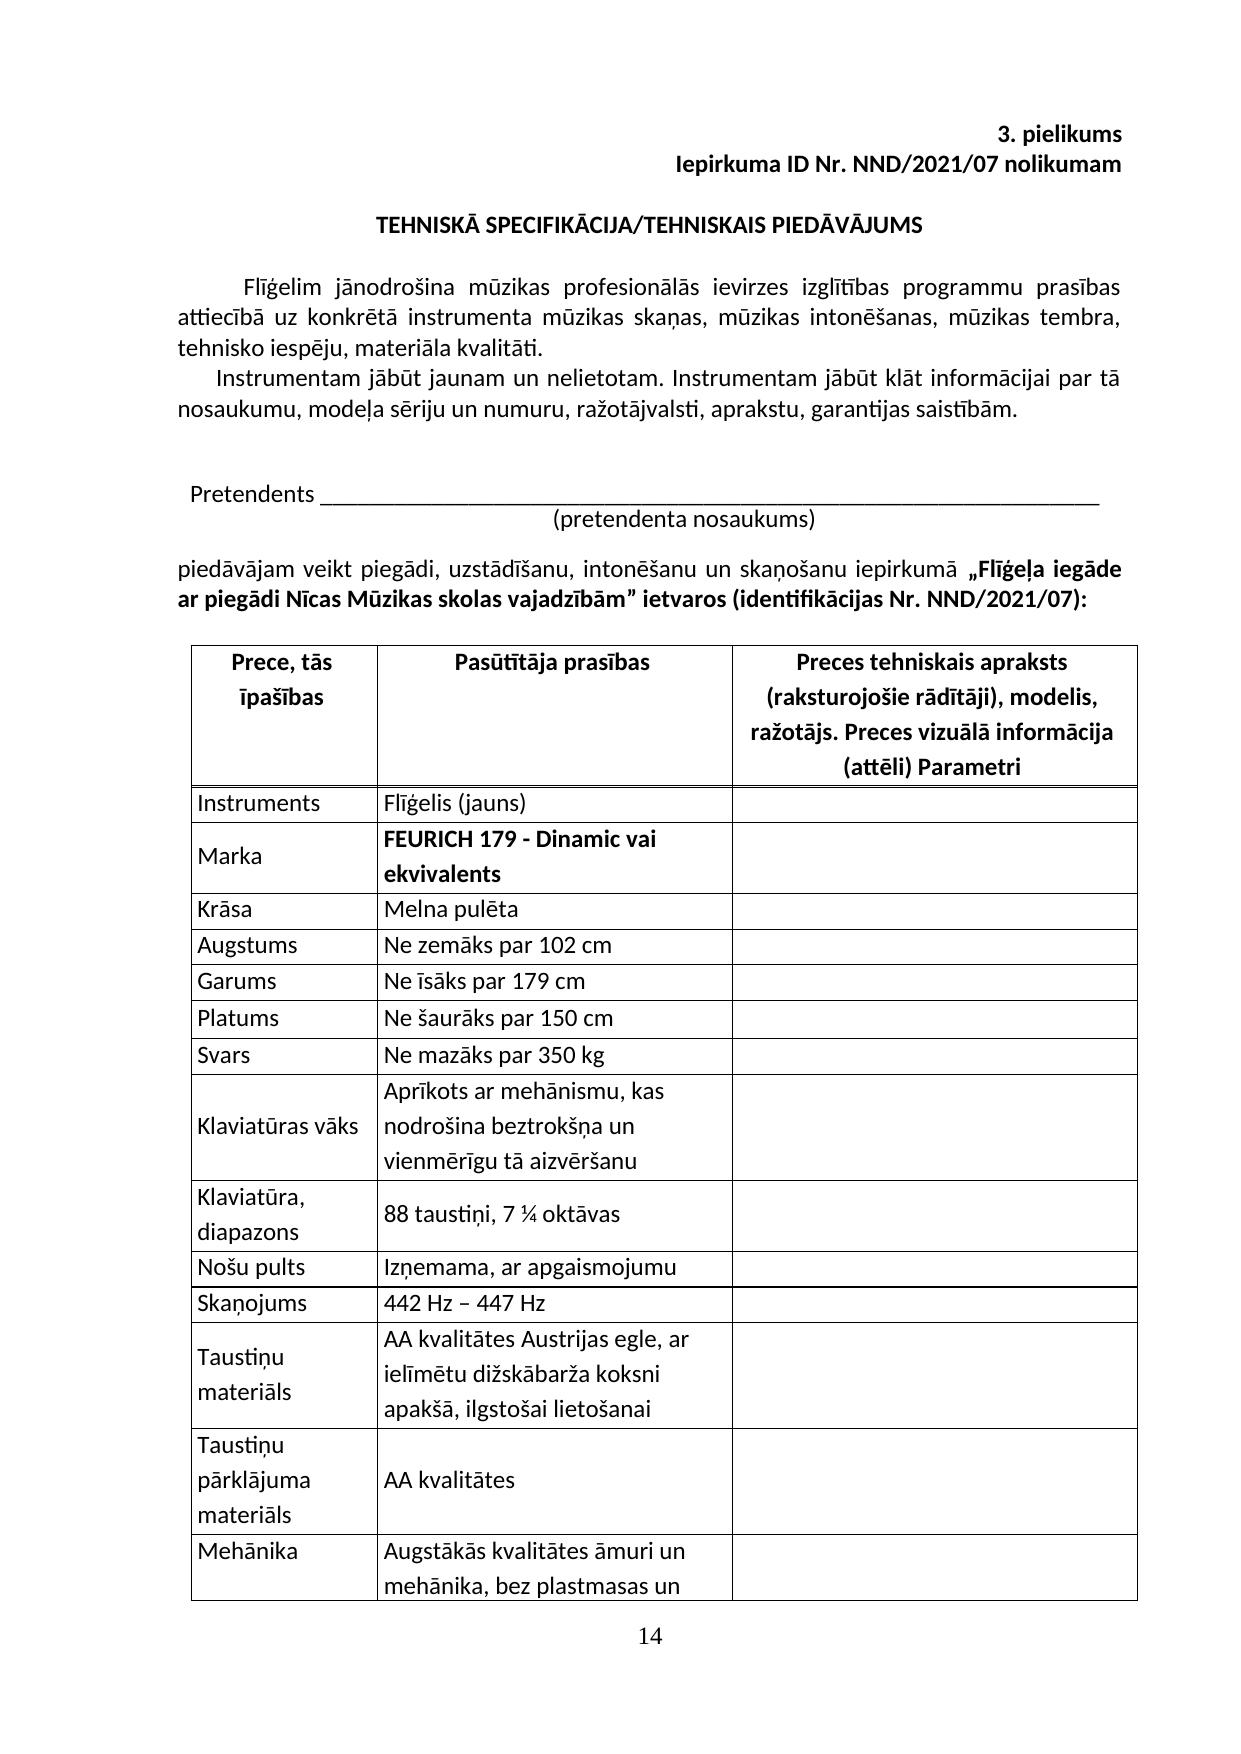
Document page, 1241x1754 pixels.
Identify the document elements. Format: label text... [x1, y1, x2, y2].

table_cell Izņemama, ar apgaismojumu [378, 1252, 732, 1286]
table_cell AA kvalitātes [378, 1429, 732, 1534]
table_cell Krāsa [192, 894, 377, 928]
table_cell [733, 930, 1137, 964]
table_cell AA kvalitātes Austrijas egle, ar ielīmētu dižskābarža koksni apakšā, ilgstošai lietošanai [378, 1323, 732, 1428]
table_cell Flīģelis (jauns) [378, 788, 732, 822]
table_cell Ne īsāks par 179 cm [378, 965, 732, 1000]
table_cell Aprīkots ar mehānismu, kas nodrošina beztrokšņa un vienmērīgu tā aizvēršanu [378, 1075, 732, 1180]
text 3. pielikums [177, 118, 1122, 149]
text TEHNISKĀ SPECIFIKĀCIJA/TEHNISKAIS PIEDĀVĀJUMS [177, 210, 1122, 240]
text (pretendenta nosaukums) [552, 509, 1122, 532]
table_cell Melna pulēta [378, 894, 732, 928]
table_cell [378, 1535, 732, 1600]
text piedāvājam veikt piegādi, uzstādīšanu, intonēšanu un skaņošanu iepirkumā „Flīģeļa iegāde ar piegādi Nīcas Mūzikas skolas vajadzībām” ietvaros (identifikācijas Nr. NND/2021/07): [177, 553, 1122, 614]
table_cell Klaviatūras vāks [192, 1075, 377, 1180]
table_cell [733, 1323, 1137, 1428]
table_cell 442 Hz – 447 Hz [378, 1288, 732, 1322]
table_cell Ne zemāks par 102 cm [378, 930, 732, 964]
text Pretendents [190, 484, 1122, 507]
table_cell Taustiņu materiāls [192, 1323, 377, 1428]
table_cell [733, 1181, 1137, 1251]
table_cell Ne mazāks par 350 kg [378, 1039, 732, 1074]
table_cell Klaviatūra, diapazons [192, 1181, 377, 1251]
table_cell [733, 1288, 1137, 1322]
table_cell 88 taustiņi, 7 ¼ oktāvas [378, 1181, 732, 1251]
table_header Pasūtītāja prasības [378, 646, 732, 785]
table_cell [733, 1535, 1137, 1600]
table_cell Mehānika [192, 1535, 377, 1600]
table_cell [733, 1039, 1137, 1074]
table_cell [733, 788, 1137, 822]
table_cell [733, 823, 1137, 893]
table_cell Instruments [192, 788, 377, 822]
text Flīģelim jānodrošina mūzikas profesionālās ievirzes izglītības programmu prasības attiecībā uz konkrētā instrumenta mūzikas skaņas, mūzikas intonēšanas, mūzikas tembra, tehnisko iespēju, materiāla kvalitāti. [177, 271, 1122, 362]
table_cell Ne šaurāks par 150 cm [378, 1001, 732, 1038]
table_cell [733, 965, 1137, 1000]
table_cell Marka [192, 823, 377, 893]
table_cell Svars [192, 1039, 377, 1074]
table_cell [733, 1252, 1137, 1286]
table_cell Garums [192, 965, 377, 1000]
table_cell [733, 1075, 1137, 1180]
table_cell FEURICH 179 - Dinamic vai ekvivalents [378, 823, 732, 893]
table_cell Augstums [192, 930, 377, 964]
text Iepirkuma ID Nr. NND/2021/07 nolikumam [177, 149, 1122, 179]
table_cell Taustiņu pārklājuma materiāls [192, 1429, 377, 1534]
table_cell Nošu pults [192, 1252, 377, 1286]
table_cell [733, 1001, 1137, 1038]
table_header Prece, tās īpašības [192, 646, 377, 785]
table_header Preces tehniskais apraksts (raksturojošie rādītāji), modelis, ražotājs. Preces vizuālā informācija (attēli) Parametri [733, 646, 1137, 785]
table_cell [733, 1429, 1137, 1534]
table_cell Platums [192, 1001, 377, 1038]
table_cell [733, 894, 1137, 928]
text Instrumentam jābūt jaunam un nelietotam. Instrumentam jābūt klāt informācijai par tā nosaukumu, modeļa sēriju un numuru, ražotājvalsti, aprakstu, garantijas saistībām. [177, 362, 1122, 423]
table_cell Skaņojums [192, 1288, 377, 1322]
